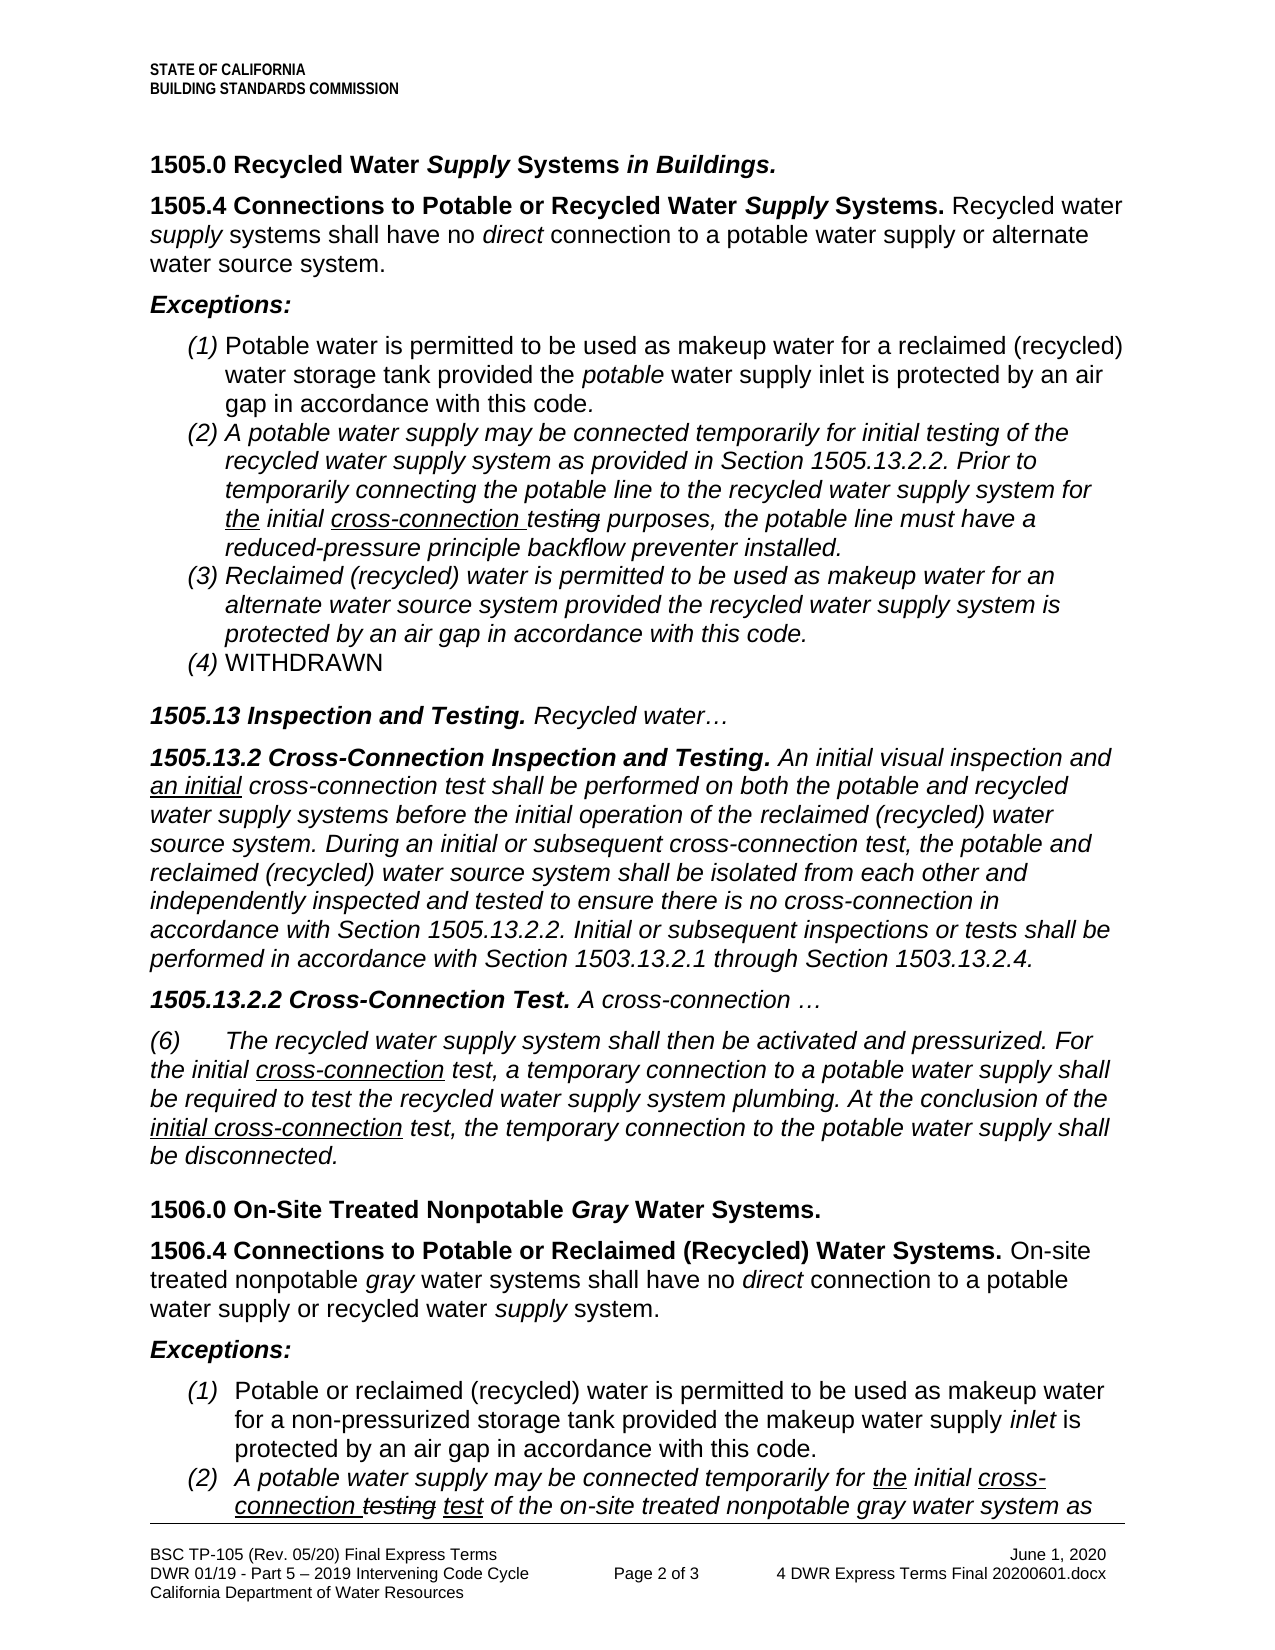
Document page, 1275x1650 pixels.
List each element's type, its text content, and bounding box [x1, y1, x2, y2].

text (6) The recycled water supply system shall then be activated and pressurized. For the initial cross-connection test, a temporary connection to a potable water supply shall be required to test the recycled water supply system plumbing. At the conclusion of the initial cross-connection test, the temporary connection to the potable water supply shall be disconnected. [150, 1026, 1125, 1170]
list Reclaimed (recycled) water is permitted to be used as makeup water for an alternate water source system provided the recycled water supply system is protected by an air gap in accordance with this code. [187, 561, 1125, 647]
list A potable water supply may be connected temporarily for initial testing of the recycled water supply system as provided in Section 1505.13.2.2. Prior to temporarily connecting the potable line to the recycled water supply system for the initial cross-connection testing purposes, the potable line must have a reduced-pressure principle backflow preventer installed. [187, 417, 1125, 561]
text 1505.0 Recycled Water Supply Systems in Buildings. [150, 150, 1125, 179]
text 1505.4 Connections to Potable or Recycled Water Supply Systems. Recycled water supply systems shall have no direct connection to a potable water supply or alternate water source system. [150, 191, 1125, 277]
text Exceptions: [150, 1335, 1125, 1364]
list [187, 1462, 1125, 1520]
list Potable or reclaimed (recycled) water is permitted to be used as makeup water for a non-pressurized storage tank provided the makeup water supply inlet is protected by an air gap in accordance with this code. [187, 1376, 1125, 1462]
text 1505.13 Inspection and Testing. Recycled water… [150, 701, 1125, 730]
text Exceptions: [150, 290, 1125, 319]
list Potable water is permitted to be used as makeup water for a reclaimed (recycled) water storage tank provided the potable water supply inlet is protected by an air gap in accordance with this code. [187, 331, 1125, 417]
text 1505.13.2.2 Cross-Connection Test. A cross-connection … [150, 985, 1125, 1014]
list WITHDRAWN [187, 647, 1125, 676]
text 1506.0 On-Site Treated Nonpotable Gray Water Systems. [150, 1195, 1125, 1224]
text 1505.13.2 Cross-Connection Inspection and Testing. An initial visual inspection and an initial cross-connection test shall be performed on both the potable and recycled water supply systems before the initial operation of the reclaimed (recycled) water source system. During an initial or subsequent cross-connection test, the potable and reclaimed (recycled) water source system shall be isolated from each other and independently inspected and tested to ensure there is no cross-connection in accordance with Section 1505.13.2.2. Initial or subsequent inspections or tests shall be performed in accordance with Section 1503.13.2.1 through Section 1503.13.2.4. [150, 742, 1125, 972]
text 1506.4 Connections to Potable or Reclaimed (Recycled) Water Systems. On-site treated nonpotable gray water systems shall have no direct connection to a potable water supply or recycled water supply system. [150, 1236, 1125, 1322]
